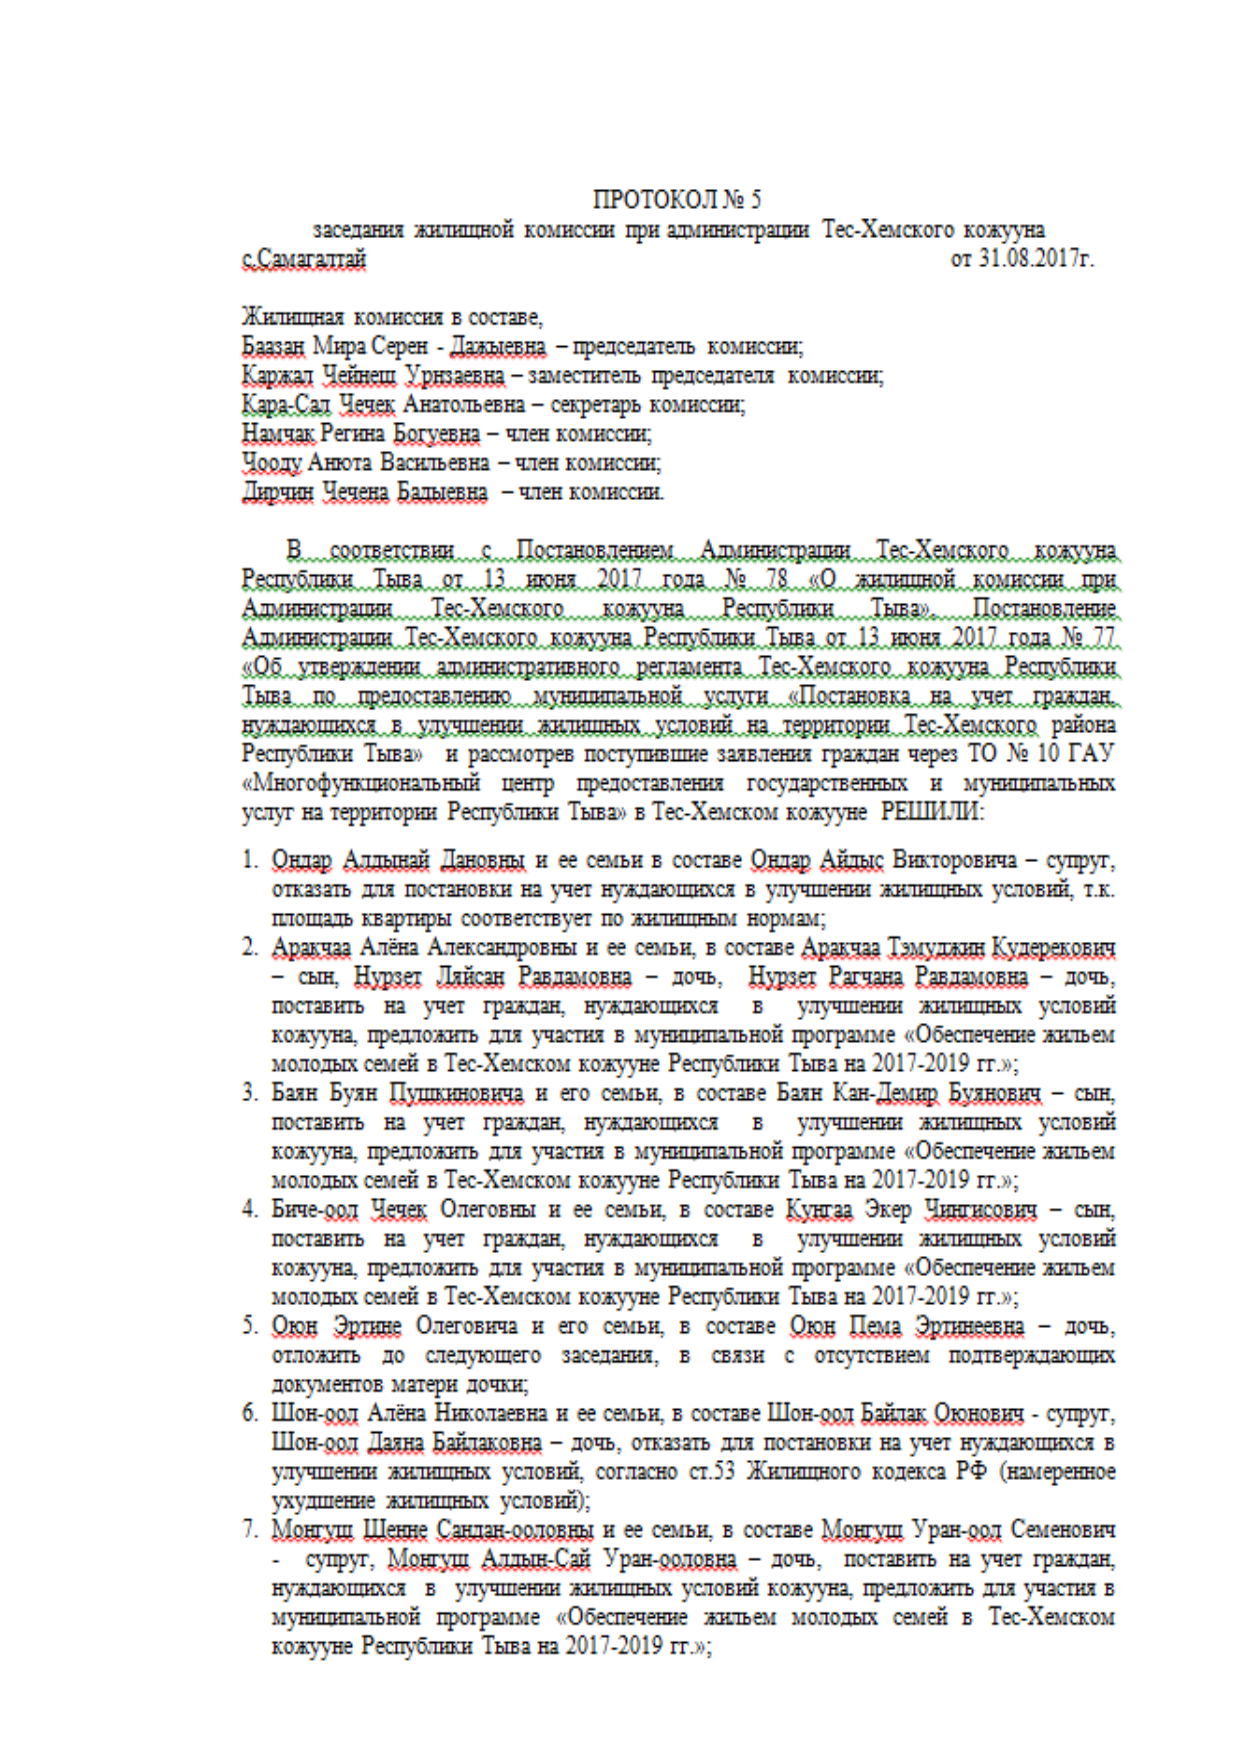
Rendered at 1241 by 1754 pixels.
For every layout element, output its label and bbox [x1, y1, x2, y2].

picture [182, 150, 1147, 1697]
